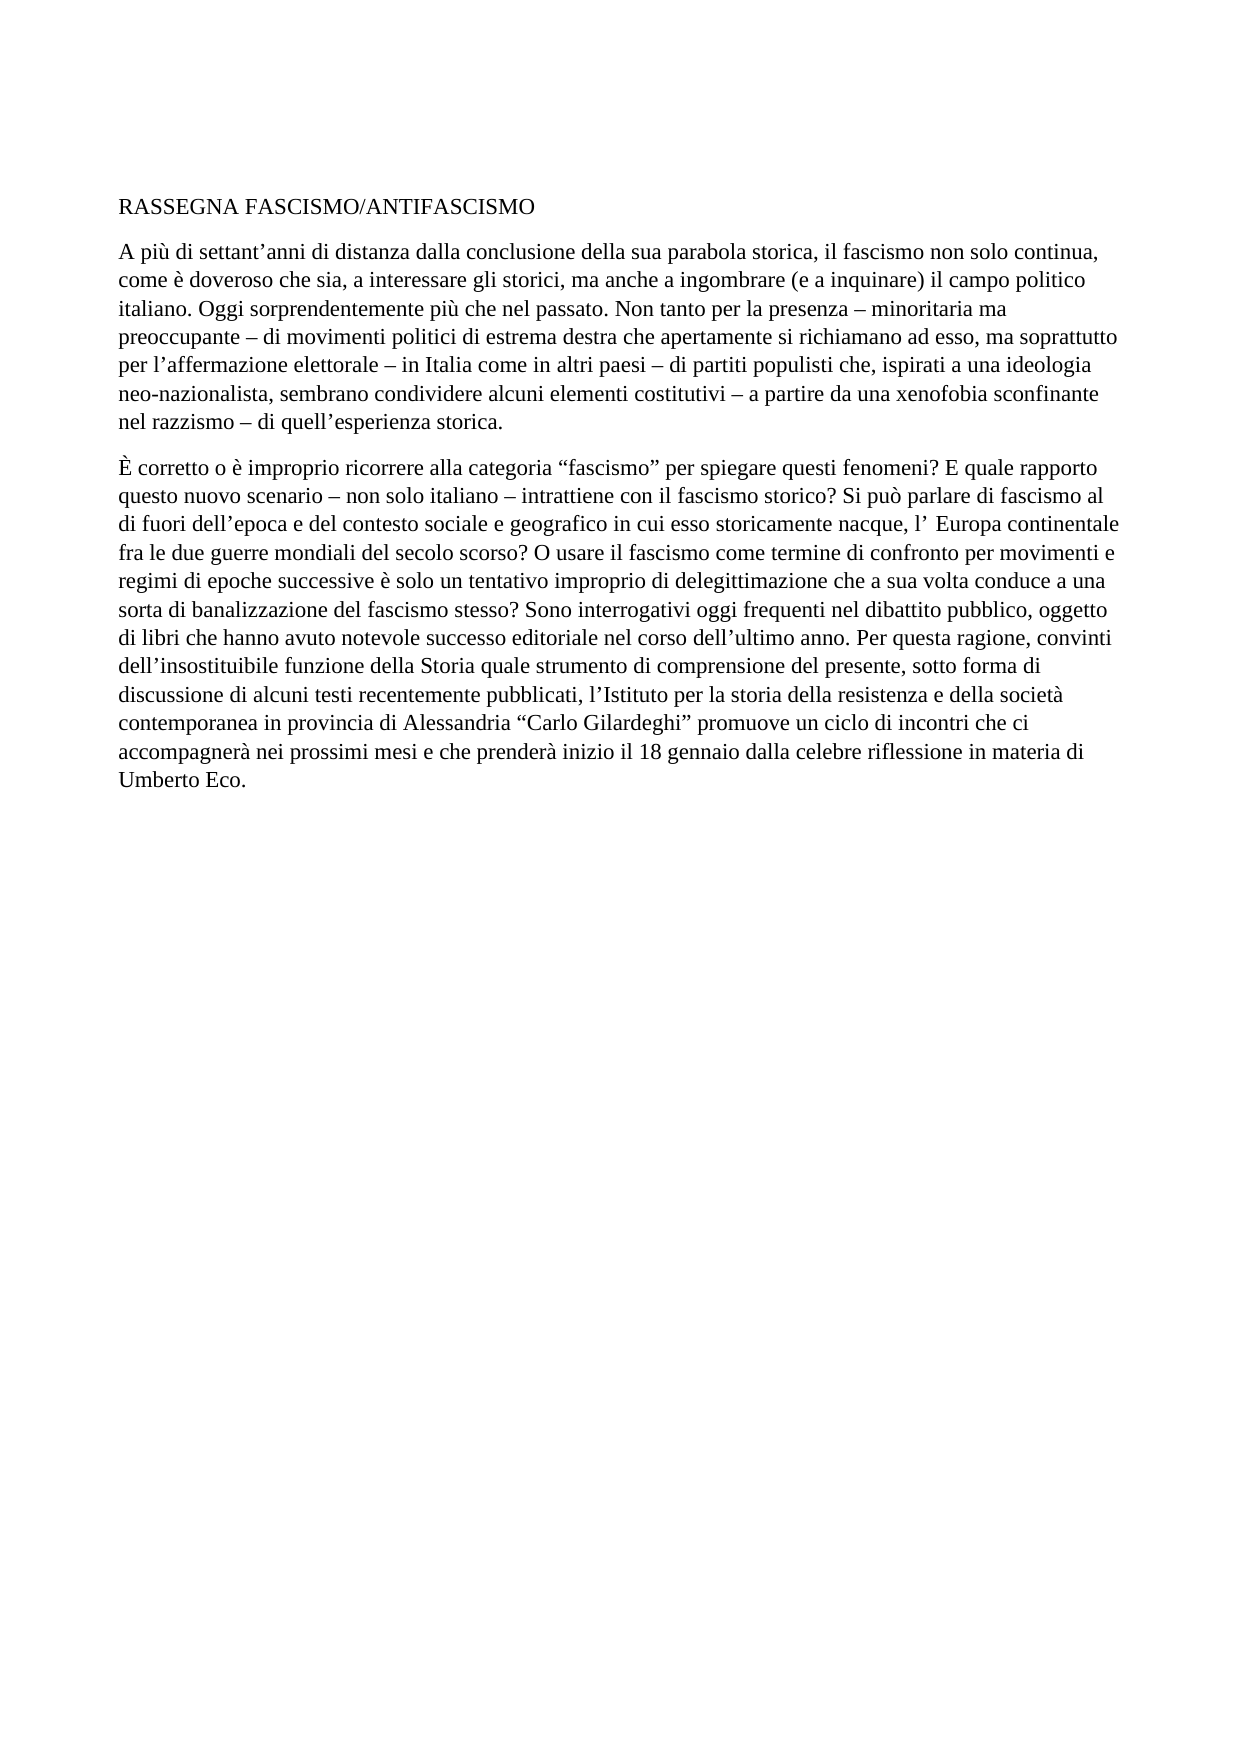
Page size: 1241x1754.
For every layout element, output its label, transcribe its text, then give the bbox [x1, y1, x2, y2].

text È corretto o è improprio ricorrere alla categoria “fascismo” per spiegare questi fenomeni? E quale rapporto questo nuovo scenario – non solo italiano – intrattiene con il fascismo storico? Si può parlare di fascismo al di fuori dell’epoca e del contesto sociale e geografico in cui esso storicamente nacque, l’ Europa continentale fra le due guerre mondiali del secolo scorso? O usare il fascismo come termine di confronto per movimenti e regimi di epoche successive è solo un tentativo improprio di delegittimazione che a sua volta conduce a una sorta di banalizzazione del fascismo stesso? Sono interrogativi oggi frequenti nel dibattito pubblico, oggetto di libri che hanno avuto notevole successo editoriale nel corso dell’ultimo anno. Per questa ragione, convinti dell’insostituibile funzione della Storia quale strumento di comprensione del presente, sotto forma di discussione di alcuni testi recentemente pubblicati, l’Istituto per la storia della resistenza e della società contemporanea in provincia di Alessandria “Carlo Gilardeghi” promuove un ciclo di incontri che ci accompagnerà nei prossimi mesi e che prenderà inizio il 18 gennaio dalla celebre riflessione in materia di Umberto Eco. [118, 453, 1122, 793]
text RASSEGNA FASCISMO/ANTIFASCISMO [118, 193, 1122, 219]
text A più di settant’anni di distanza dalla conclusione della sua parabola storica, il fascismo non solo continua, come è doveroso che sia, a interessare gli storici, ma anche a ingombrare (e a inquinare) il campo politico italiano. Oggi sorprendentemente più che nel passato. Non tanto per la presenza – minoritaria ma preoccupante – di movimenti politici di estrema destra che apertamente si richiamano ad esso, ma soprattutto per l’affermazione elettorale – in Italia come in altri paesi – di partiti populisti che, ispirati a una ideologia neo-nazionalista, sembrano condividere alcuni elementi costitutivi – a partire da una xenofobia sconfinante nel razzismo – di quell’esperienza storica. [118, 238, 1122, 435]
